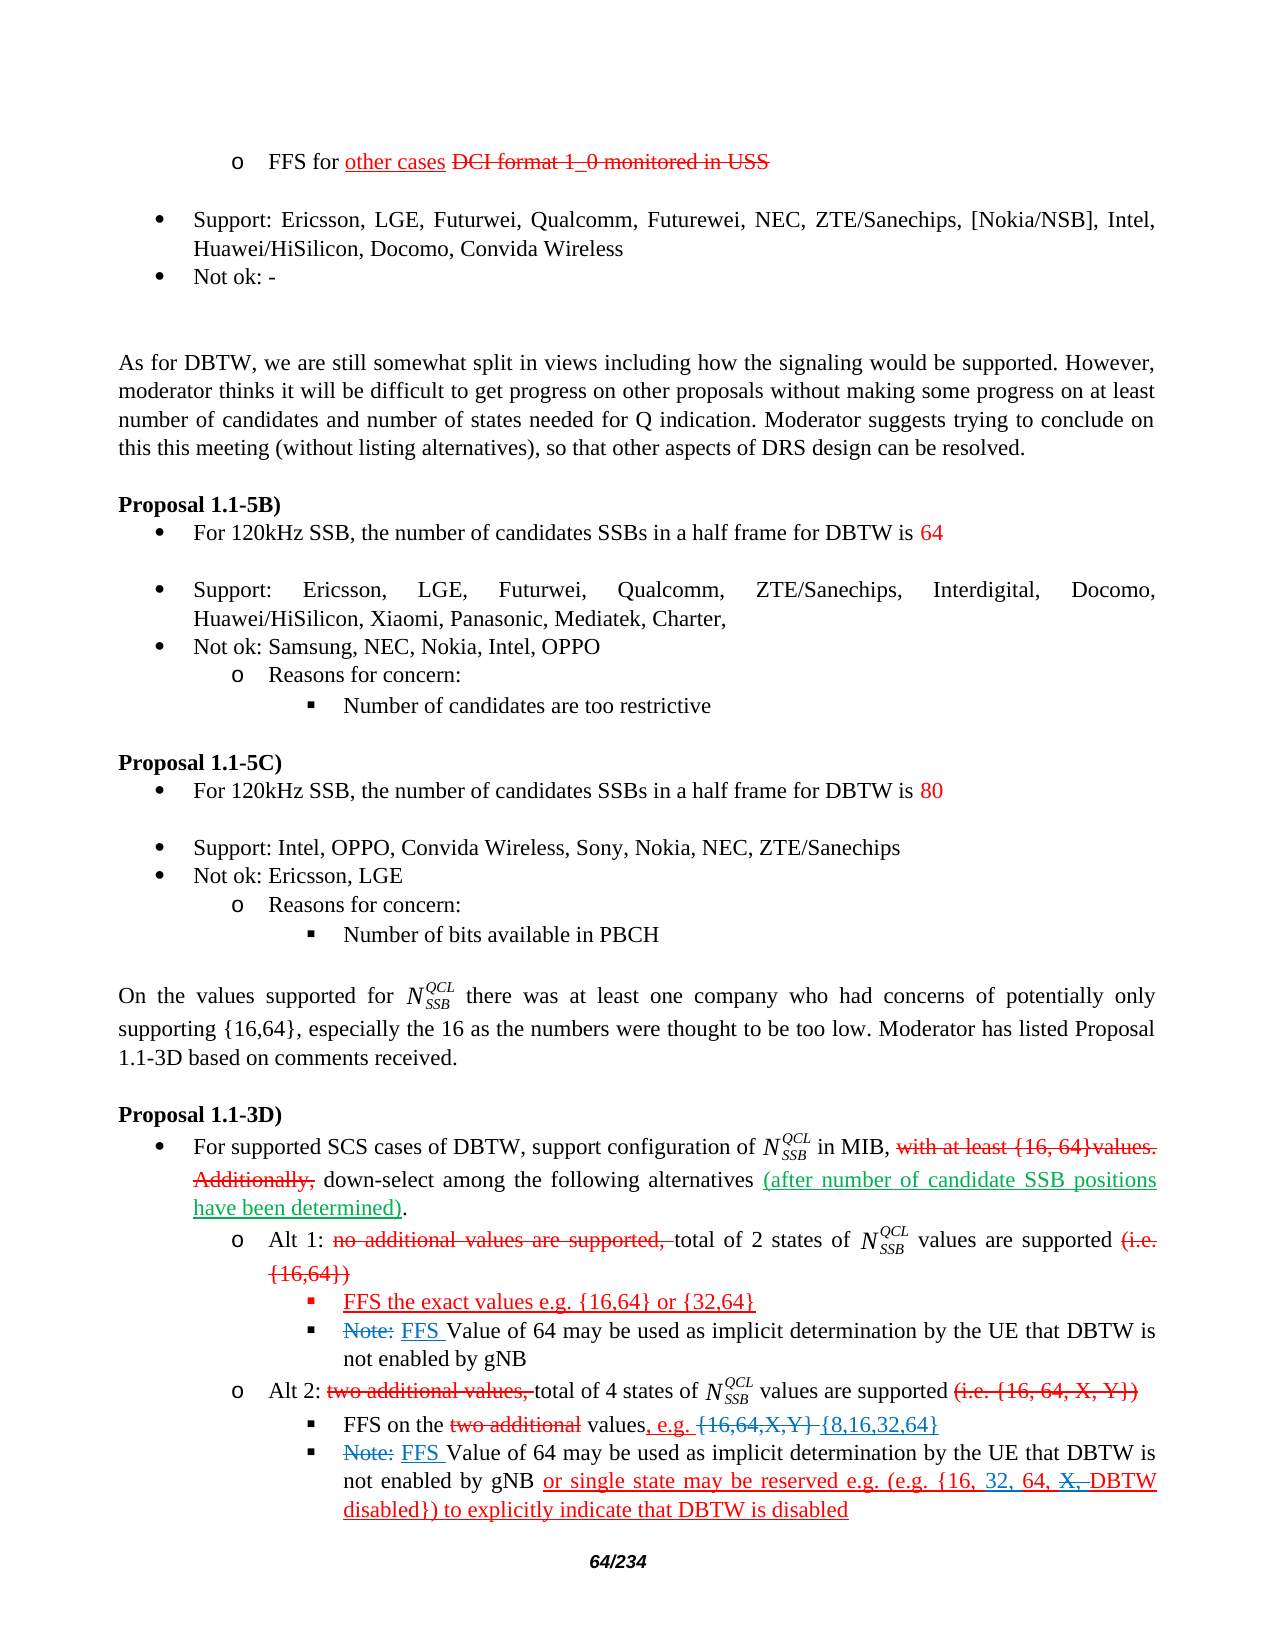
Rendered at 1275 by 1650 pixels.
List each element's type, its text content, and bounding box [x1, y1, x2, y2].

list Support: Intel, OPPO, Convida Wireless, Sony, Nokia, NEC, ZTE/Sanechips [156, 834, 1157, 861]
list For 120kHz SSB, the number of candidates SSBs in a half frame for DBTW is 64 [156, 519, 1157, 546]
list Note: FFS Value of 64 may be used as implicit determination by the UE that DBTW is not enabled by gNB or single state may be reserved e.g. (e.g. {16, 32, 64, X, DBTW disabled}) to explicitly indicate that DBTW is disabled [306, 1439, 1157, 1522]
list Not ok: Samsung, NEC, Nokia, Intel, OPPO [156, 633, 1157, 659]
list For supported SCS cases of DBTW, support configuration of in MIB, with at least {16, 64}values. Additionally, down-select among the following alternatives (after number of candidate SSB positions have been determined). [156, 1129, 1157, 1221]
list Support: Ericsson, LGE, Futurwei, Qualcomm, Futurewei, NEC, ZTE/Sanechips, [Nokia/NSB], Intel, Huawei/HiSilicon, Docomo, Convida Wireless [156, 207, 1157, 261]
text Proposal 1.1-3D) [118, 1101, 1157, 1127]
list Number of bits available in PBCH [306, 921, 1157, 948]
text Proposal 1.1-5C) [118, 749, 1157, 775]
list FFS on the two additional values, e.g. {16,64,X,Y} {8,16,32,64} [306, 1411, 1157, 1437]
list Note: FFS Value of 64 may be used as implicit determination by the UE that DBTW is not enabled by gNB [306, 1317, 1157, 1372]
list Number of candidates are too restrictive [306, 692, 1157, 718]
list Support: Ericsson, LGE, Futurwei, Qualcomm, ZTE/Sanechips, Interdigital, Docomo, Huawei/HiSilicon, Xiaomi, Panasonic, Mediatek, Charter, [156, 576, 1157, 631]
list Alt 1: no additional values are supported, total of 2 states of values are supported (i.e. {16,64}) [231, 1223, 1157, 1286]
list Not ok: Ericsson, LGE [156, 863, 1157, 889]
list For 120kHz SSB, the number of candidates SSBs in a half frame for DBTW is 80 [156, 777, 1157, 804]
list FFS the exact values e.g. {16,64} or {32,64} [306, 1288, 1157, 1315]
list Reasons for concern: [231, 662, 1157, 690]
list Not ok: - [156, 263, 1157, 290]
text As for DBTW, we are still somewhat split in views including how the signaling would be supported. However, moderator thinks it will be difficult to get progress on other proposals without making some progress on at least number of candidates and number of states needed for Q indication. Moderator suggests trying to conclude on this this meeting (without listing alternatives), so that other aspects of DRS design can be resolved. [118, 349, 1157, 460]
text On the values supported for there was at least one company who had concerns of potentially only supporting {16,64}, especially the 16 as the numbers were thought to be too low. Moderator has listed Proposal 1.1-3D based on comments received. [118, 978, 1157, 1070]
list FFS for other cases DCI format 1_0 monitored in USS [231, 148, 1157, 176]
text Proposal 1.1-5B) [118, 491, 1157, 517]
list Reasons for concern: [231, 891, 1157, 919]
list Alt 2: two additional values, total of 4 states of values are supported (i.e. {16, 64, X, Y}) [231, 1374, 1157, 1408]
